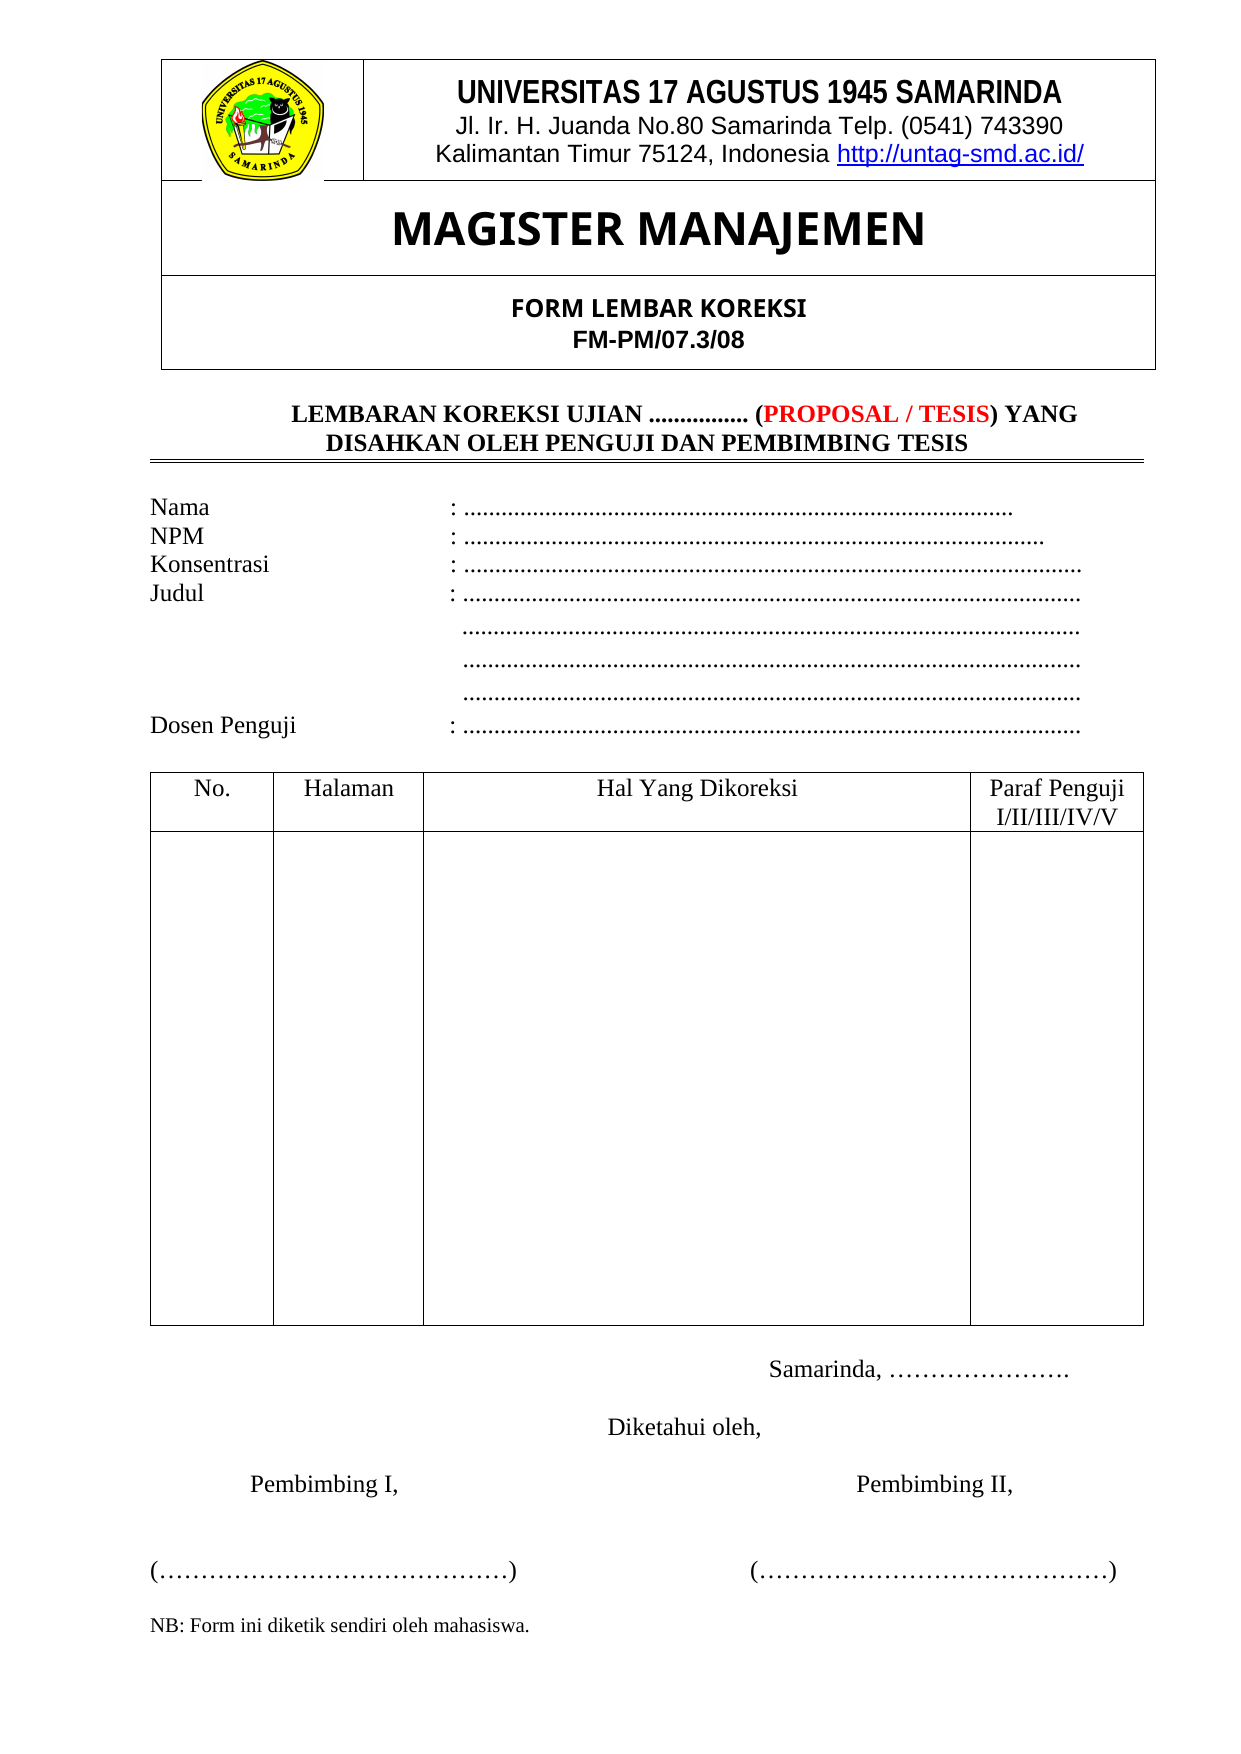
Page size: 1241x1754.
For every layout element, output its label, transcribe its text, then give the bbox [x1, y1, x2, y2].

text ................................................................................................... [150, 677, 1144, 706]
table_cell [424, 832, 970, 1324]
text NB: Form ini diketik sendiri oleh mahasiswa. [150, 1613, 1144, 1637]
text Samarinda, …………………. [750, 1354, 1144, 1383]
text ................................................................................................... [150, 644, 1144, 673]
table_cell [151, 832, 273, 1324]
table_cell [971, 832, 1143, 1324]
table_header Paraf Penguji I/II/III/IV/V [971, 773, 1143, 831]
text LEMBARAN KOREKSI UJIAN ................ (PROPOSAL / TESIS) YANG DISAHKAN OLEH PENGUJI DAN PEMBIMBING TESIS [150, 399, 1144, 459]
text Judul : ................................................................................................... [150, 578, 1144, 607]
text Pembimbing I, Pembimbing II, [150, 1469, 1144, 1498]
text (……………………………………) (……………………………………) [150, 1556, 1144, 1584]
text Diketahui oleh, [150, 1412, 1144, 1441]
table_header No. [151, 773, 273, 831]
text ................................................................................................... [150, 611, 1144, 640]
text Dosen Penguji : ................................................................................................... [150, 710, 1144, 739]
text Konsentrasi : ................................................................................................... [150, 549, 1144, 578]
text NPM : ............................................................................................. [150, 521, 1144, 549]
table_header Hal Yang Dikoreksi [424, 773, 970, 831]
text Nama : ........................................................................................ [150, 492, 1144, 521]
table_cell [274, 832, 423, 1324]
picture [201, 60, 324, 181]
table_header Halaman [274, 773, 423, 831]
